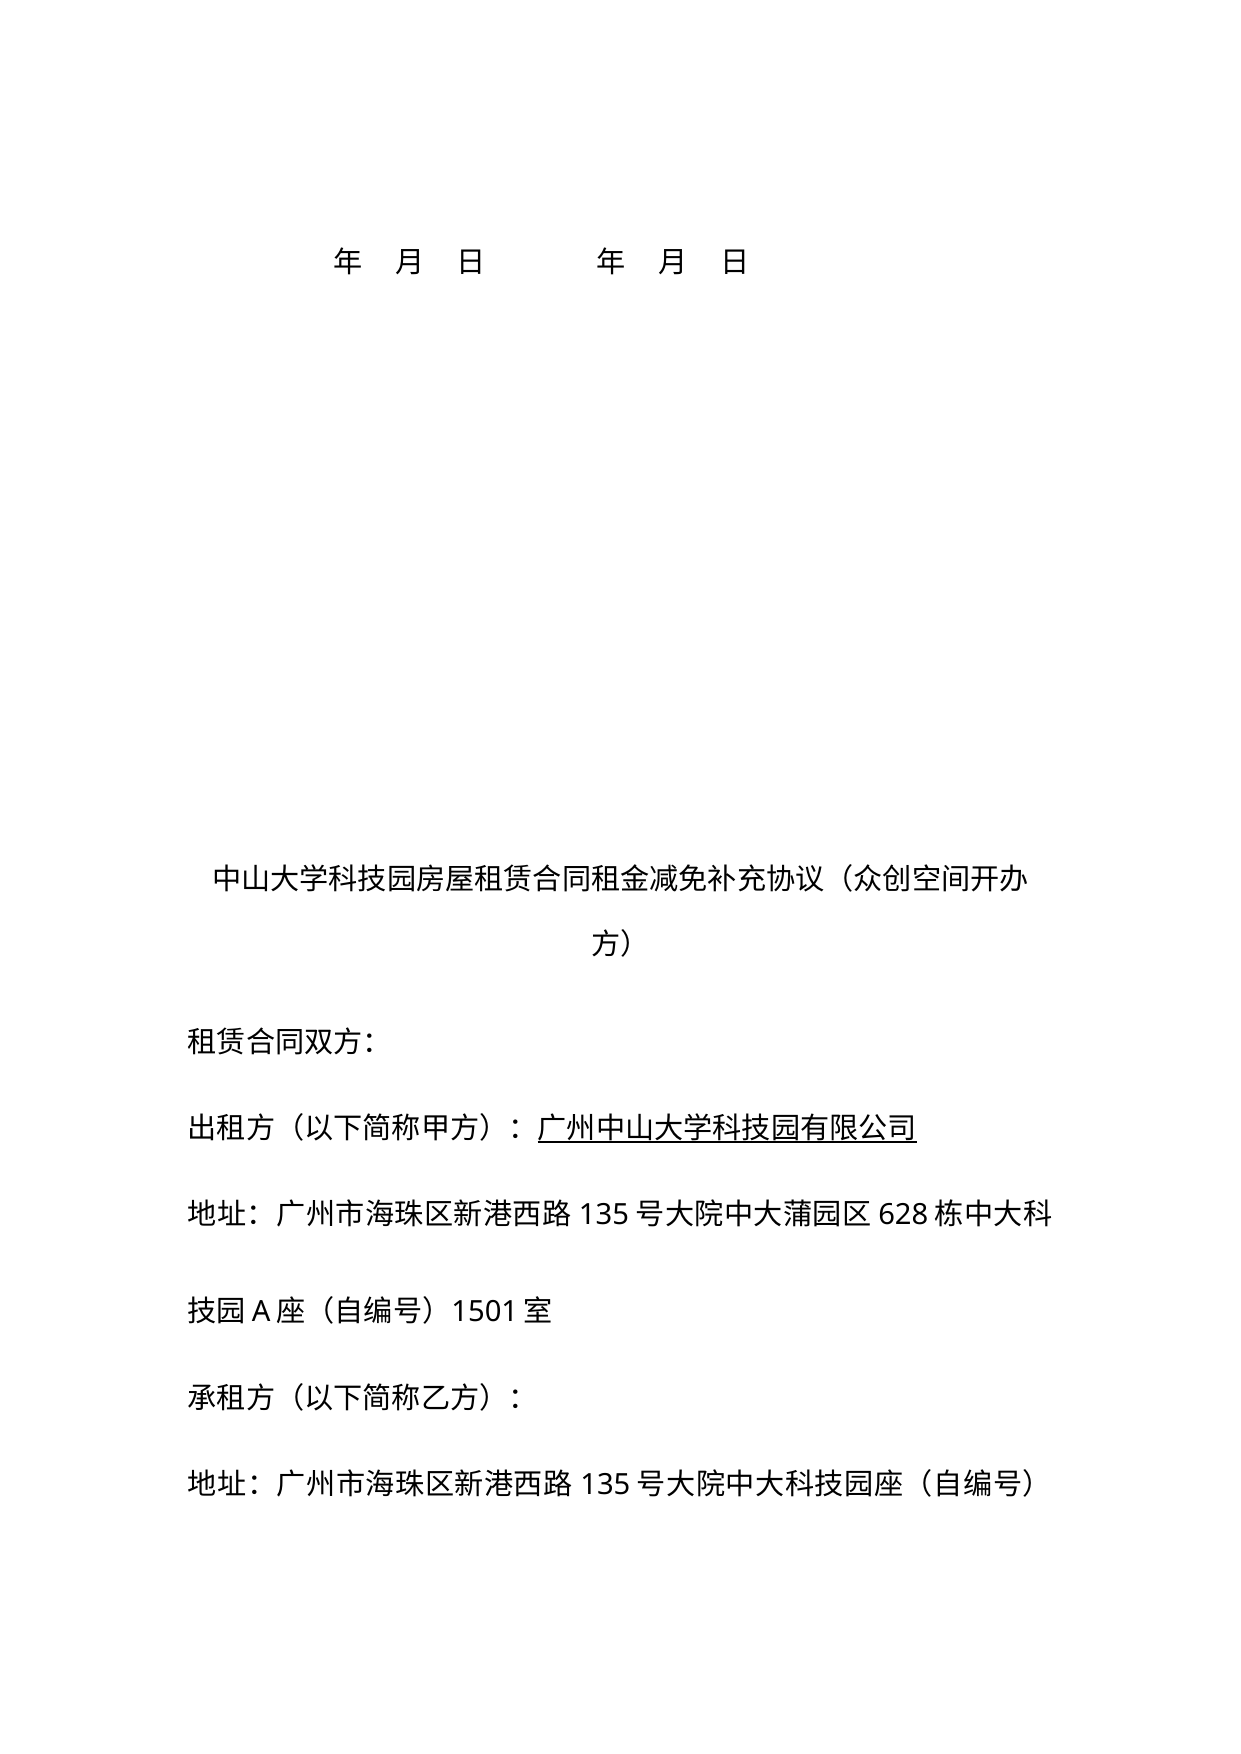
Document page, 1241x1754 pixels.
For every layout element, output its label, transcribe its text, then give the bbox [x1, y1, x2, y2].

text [187, 1449, 1053, 1514]
text 租赁合同双方： [187, 1007, 1053, 1072]
text 中山大学科技园房屋租赁合同租金减免补充协议（众创空间开办方） [187, 844, 1053, 974]
text 出租方（以下简称甲方）：广州中山大学科技园有限公司 [187, 1093, 1053, 1158]
text 年 月 日 年 月 日 [187, 227, 1053, 292]
text 承租方（以下简称乙方）： [187, 1363, 1053, 1428]
text 地址：广州市海珠区新港西路135号大院中大蒲园区628栋中大科技园A座（自编号）1501室 [187, 1179, 1053, 1342]
